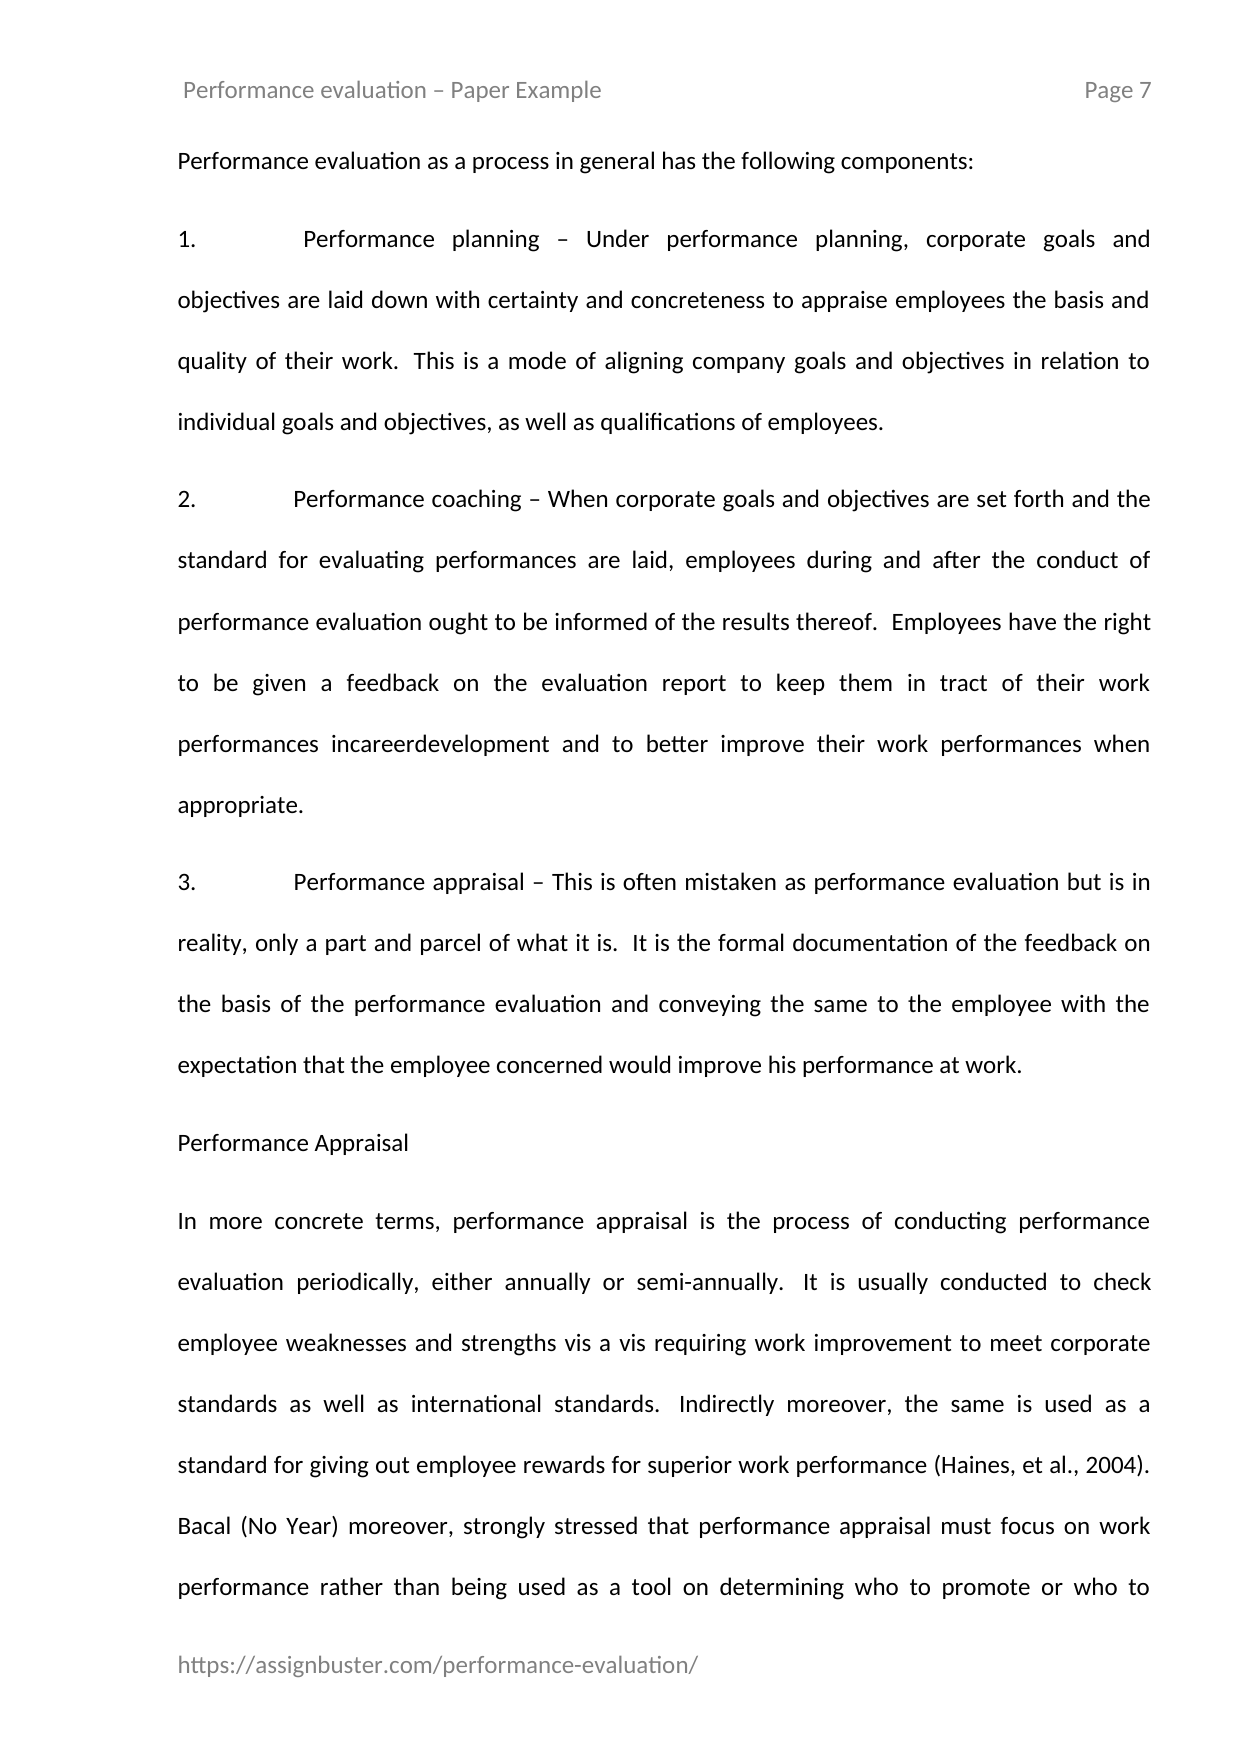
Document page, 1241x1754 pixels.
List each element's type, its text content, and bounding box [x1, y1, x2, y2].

text Performance Appraisal [177, 1127, 1152, 1158]
text 3. Performance appraisal – This is often mistaken as performance evaluation but is in reality, only a part and parcel of what it is. It is the formal documentation of the feedback on the basis of the performance evaluation and conveying the same to the employee with the expectation that the employee concerned would improve his performance at work. [177, 866, 1152, 1080]
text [177, 1205, 1152, 1602]
text Performance evaluation as a process in general has the following components: [177, 145, 1152, 176]
text 2. Performance coaching – When corporate goals and objectives are set forth and the standard for evaluating performances are laid, employees during and after the conduct of performance evaluation ought to be informed of the results thereof. Employees have the right to be given a feedback on the evaluation report to keep them in tract of their work performances incareerdevelopment and to better improve their work performances when appropriate. [177, 483, 1152, 819]
text 1. Performance planning – Under performance planning, corporate goals and objectives are laid down with certainty and concreteness to appraise employees the basis and quality of their work. This is a mode of aligning company goals and objectives in relation to individual goals and objectives, as well as qualifications of employees. [177, 223, 1152, 436]
